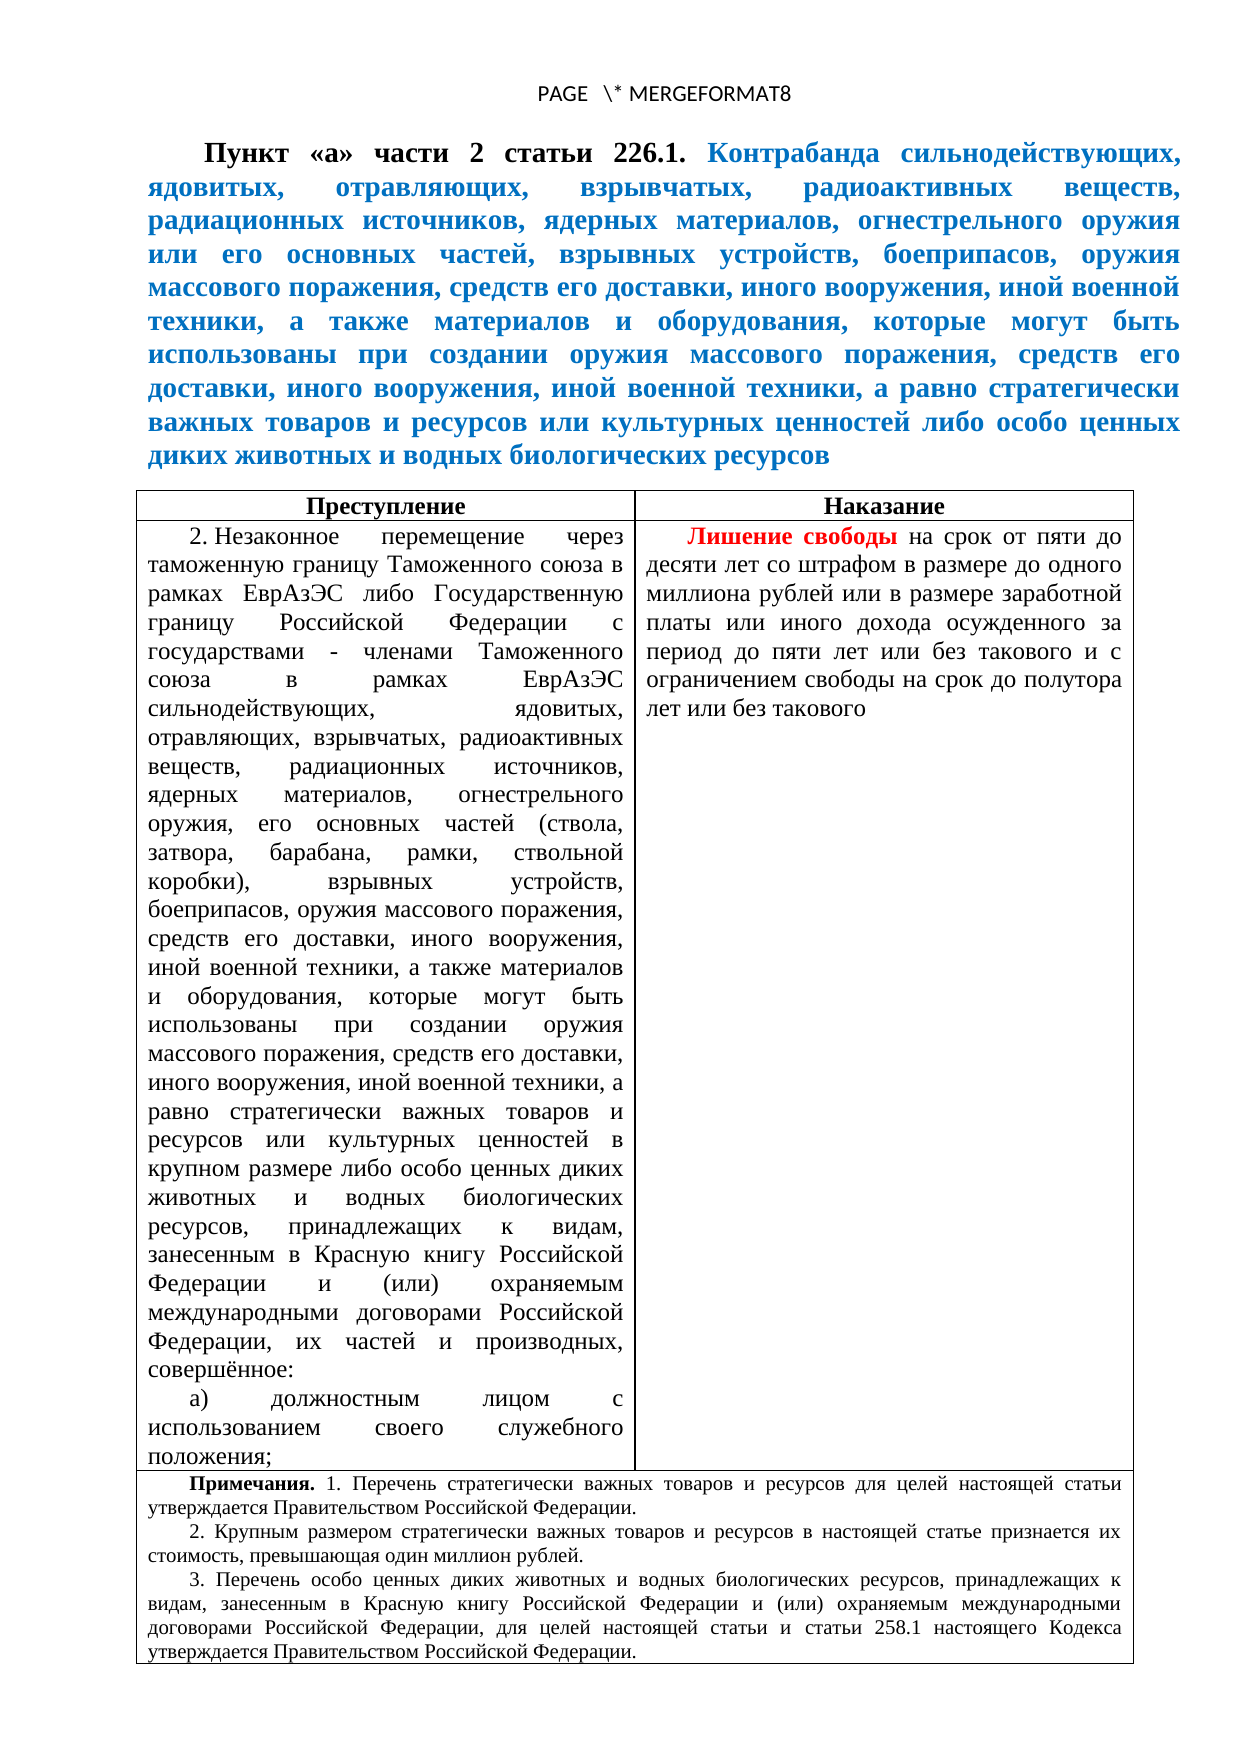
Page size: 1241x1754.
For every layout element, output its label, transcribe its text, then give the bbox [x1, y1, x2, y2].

table_header Преступление [137, 491, 634, 520]
table_cell Лишение свободы на срок от пяти до десяти лет со штрафом в размере до одного миллиона рублей или в размере заработной платы или иного дохода осужденного за период до пяти лет или без такового и с ограничением свободы на срок до полутора лет или без такового [636, 521, 1133, 1469]
table_cell 2. Незаконное перемещение через таможенную границу Таможенного союза в рамках ЕврАзЭС либо Государственную границу Российской Федерации с государствами - членами Таможенного союза в рамках ЕврАзЭС сильнодействующих, ядовитых, отравляющих, взрывчатых, радиоактивных веществ, радиационных источников, ядерных материалов, огнестрельного оружия, его основных частей (ствола, затвора, барабана, рамки, ствольной коробки), взрывных устройств, боеприпасов, оружия массового поражения, средств его доставки, иного вооружения, иной военной техники, а также материалов и оборудования, которые могут быть использованы при создании оружия массового поражения, средств его доставки, иного вооружения, иной военной техники, а равно стратегически важных товаров и ресурсов или культурных ценностей в крупном размере либо особо ценных диких животных и водных биологических ресурсов, принадлежащих к видам, занесенным в Красную книгу Российской Федерации и (или) охраняемым международными договорами Российской Федерации, их частей и производных, совершённое: а) должностным лицом с использованием своего служебного положения; [137, 521, 634, 1469]
table_header Наказание [636, 491, 1133, 520]
text Пункт «а» части 2 статьи 226.1. Контрабанда сильнодействующих, ядовитых, отравляющих, взрывчатых, радиоактивных веществ, радиационных источников, ядерных материалов, огнестрельного оружия или его основных частей, взрывных устройств, боеприпасов, оружия массового поражения, средств его доставки, иного вооружения, иной военной техники, а также материалов и оборудования, которые могут быть использованы при создании оружия массового поражения, средств его доставки, иного вооружения, иной военной техники, а равно стратегически важных товаров и ресурсов или культурных ценностей либо особо ценных диких животных и водных биологических ресурсов [148, 135, 1181, 471]
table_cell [137, 1471, 1133, 1663]
